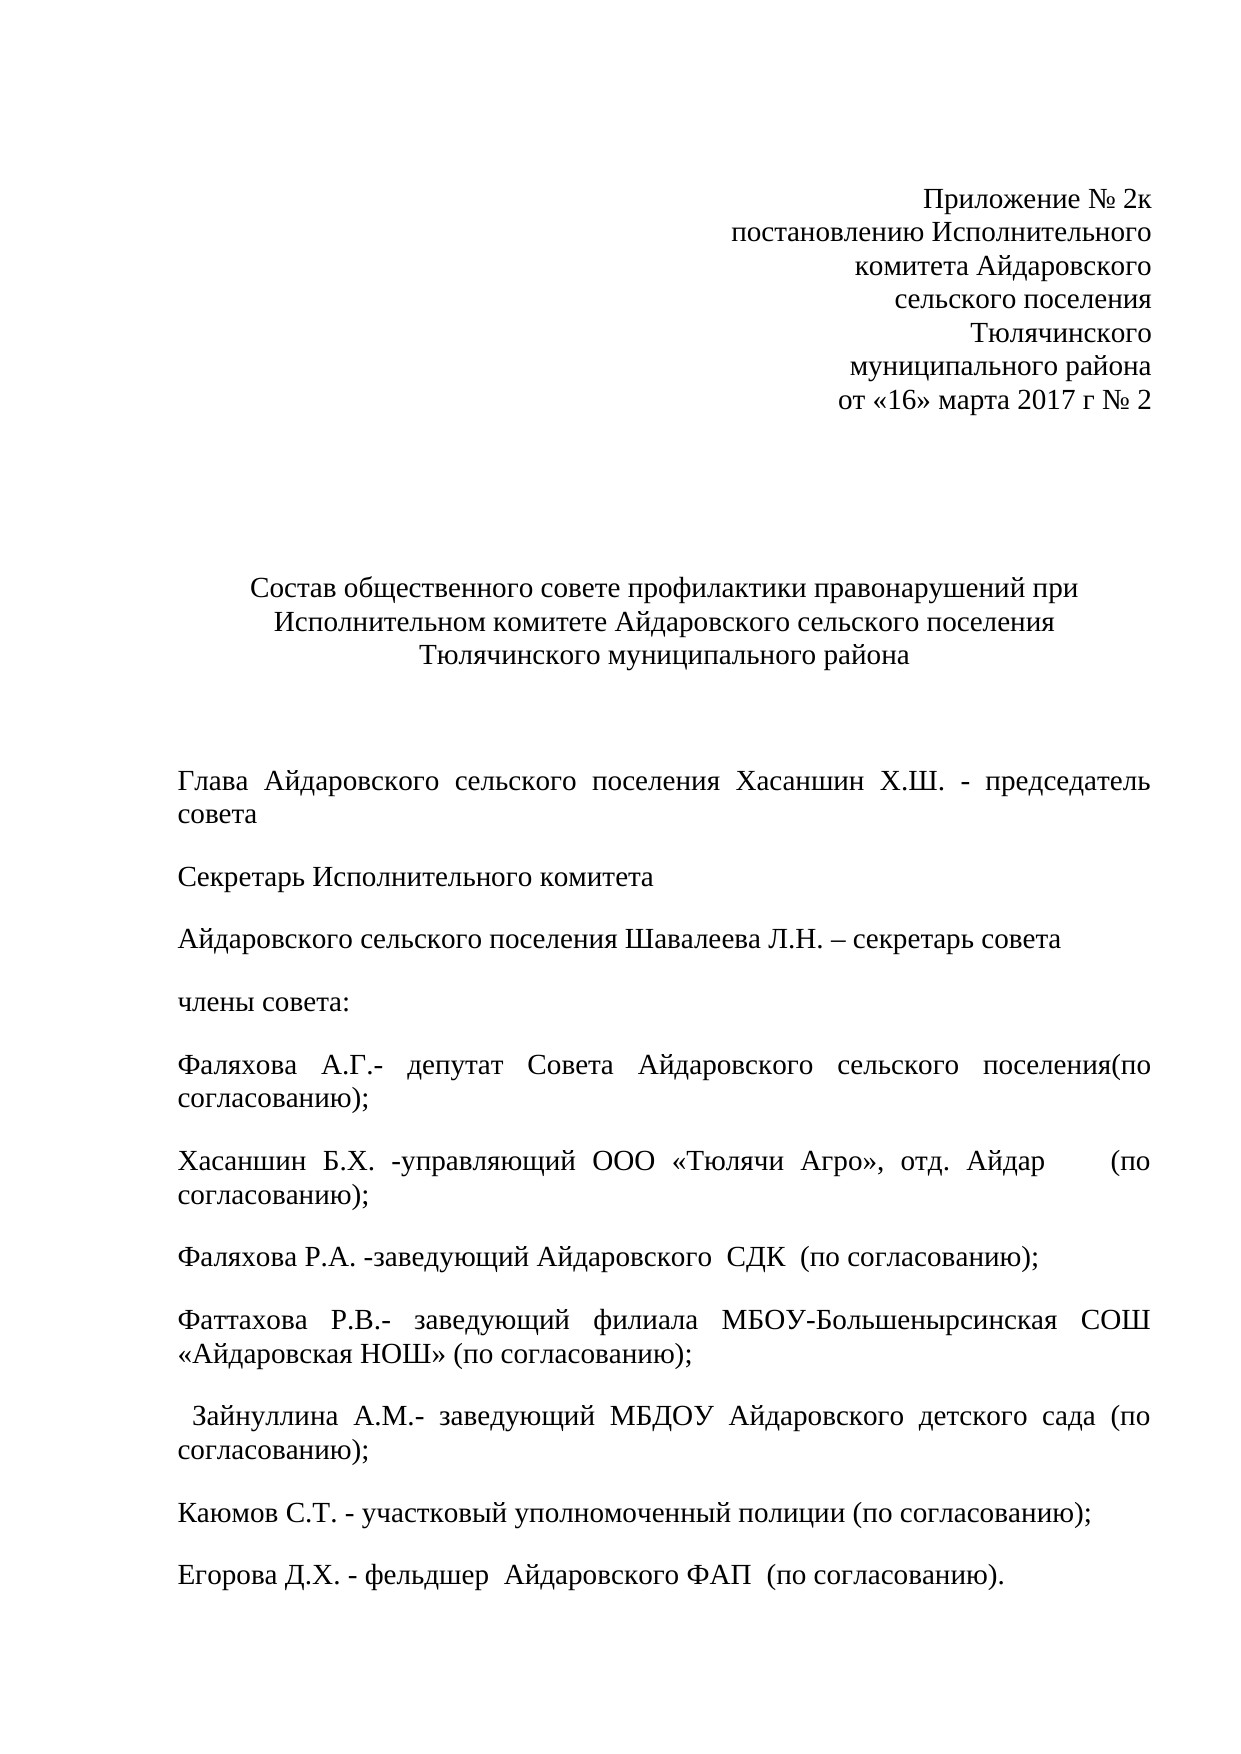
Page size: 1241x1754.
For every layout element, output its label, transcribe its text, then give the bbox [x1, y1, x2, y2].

text Секретарь Исполнительного комитета [177, 859, 1152, 892]
text Каюмов С.Т. - участковый уполномоченный полиции (по согласованию); [177, 1495, 1152, 1528]
text Тюлячинского муниципального района [177, 637, 1152, 671]
text сельского поселения [177, 281, 1152, 315]
text члены совета: [177, 984, 1152, 1018]
text постановлению Исполнительного [177, 214, 1152, 248]
text Айдаровского сельского поселения Шавалеева Л.Н. – секретарь совета [177, 922, 1152, 955]
text Тюлячинского [177, 315, 1152, 348]
text Фаттахова Р.В.- заведующий филиала МБОУ-Большенырсинская СОШ «Айдаровская НОШ» (по согласованию); [177, 1302, 1152, 1369]
text Состав общественного совете профилактики правонарушений при Исполнительном комитете Айдаровского сельского поселения [177, 570, 1152, 637]
text Фаляхова А.Г.- депутат Совета Айдаровского сельского поселения(по согласованию); [177, 1047, 1152, 1114]
text Хасаншин Б.Х. -управляющий ООО «Тюлячи Агро», отд. Айдар (по согласованию); [177, 1143, 1152, 1210]
text Зайнуллина А.М.- заведующий МБДОУ Айдаровского детского сада (по согласованию); [177, 1398, 1152, 1466]
text Глава Айдаровского сельского поселения Хасаншин Х.Ш. - председатель совета [177, 763, 1152, 830]
text от «16» марта 2017 г № 2 [177, 382, 1152, 416]
text муниципального района [177, 348, 1152, 382]
text Егорова Д.Х. - фельдшер Айдаровского ФАП (по согласованию). [177, 1557, 1152, 1591]
text Фаляхова Р.А. -заведующий Айдаровского СДК (по согласованию); [177, 1239, 1152, 1273]
text комитета Айдаровского [177, 248, 1152, 281]
text Приложение № 2к [177, 181, 1152, 214]
